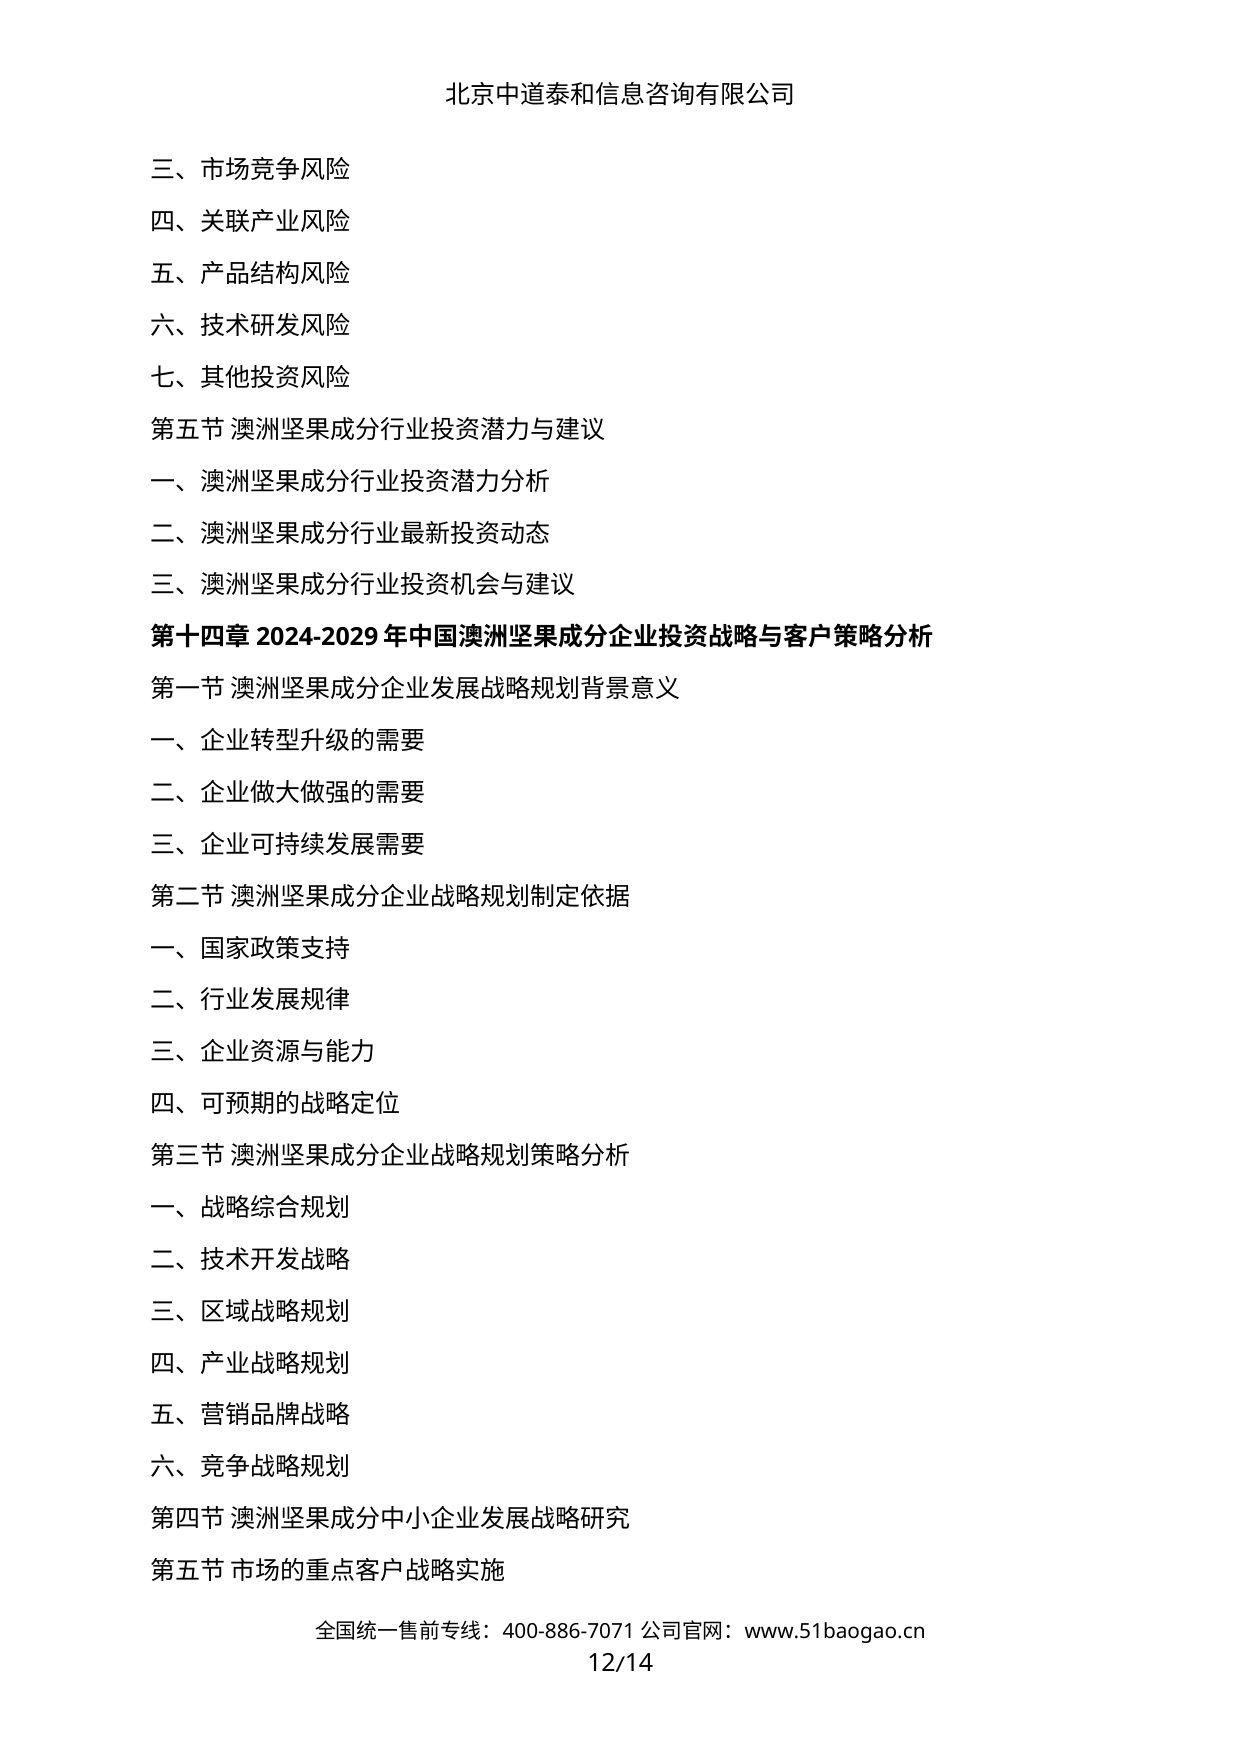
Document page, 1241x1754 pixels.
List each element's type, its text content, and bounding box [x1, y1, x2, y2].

text 第四节 澳洲坚果成分中小企业发展战略研究 [150, 1499, 1090, 1535]
text 五、产品结构风险 [150, 254, 1090, 290]
text 一、澳洲坚果成分行业投资潜力分析 [150, 461, 1090, 497]
text 三、市场竞争风险 [150, 150, 1090, 186]
text 四、关联产业风险 [150, 202, 1090, 238]
text 七、其他投资风险 [150, 357, 1090, 394]
text 二、行业发展规律 [150, 980, 1090, 1016]
text 一、战略综合规划 [150, 1187, 1090, 1224]
text 第五节 澳洲坚果成分行业投资潜力与建议 [150, 409, 1090, 446]
text 三、企业可持续发展需要 [150, 824, 1090, 861]
text 三、企业资源与能力 [150, 1032, 1090, 1068]
text 第五节 市场的重点客户战略实施 [150, 1551, 1090, 1587]
text 六、技术研发风险 [150, 306, 1090, 342]
text 二、澳洲坚果成分行业最新投资动态 [150, 513, 1090, 549]
text 四、产业战略规划 [150, 1343, 1090, 1379]
text 一、企业转型升级的需要 [150, 721, 1090, 757]
text 四、可预期的战略定位 [150, 1084, 1090, 1120]
text 第三节 澳洲坚果成分企业战略规划策略分析 [150, 1136, 1090, 1172]
text 第二节 澳洲坚果成分企业战略规划制定依据 [150, 876, 1090, 912]
text 第十四章 2024-2029年中国澳洲坚果成分企业投资战略与客户策略分析 [150, 617, 1090, 653]
text 三、区域战略规划 [150, 1291, 1090, 1327]
text 六、竞争战略规划 [150, 1447, 1090, 1483]
text 三、澳洲坚果成分行业投资机会与建议 [150, 565, 1090, 601]
text 二、企业做大做强的需要 [150, 772, 1090, 809]
text 第一节 澳洲坚果成分企业发展战略规划背景意义 [150, 669, 1090, 705]
text 五、营销品牌战略 [150, 1395, 1090, 1431]
text 二、技术开发战略 [150, 1239, 1090, 1276]
text 一、国家政策支持 [150, 928, 1090, 964]
